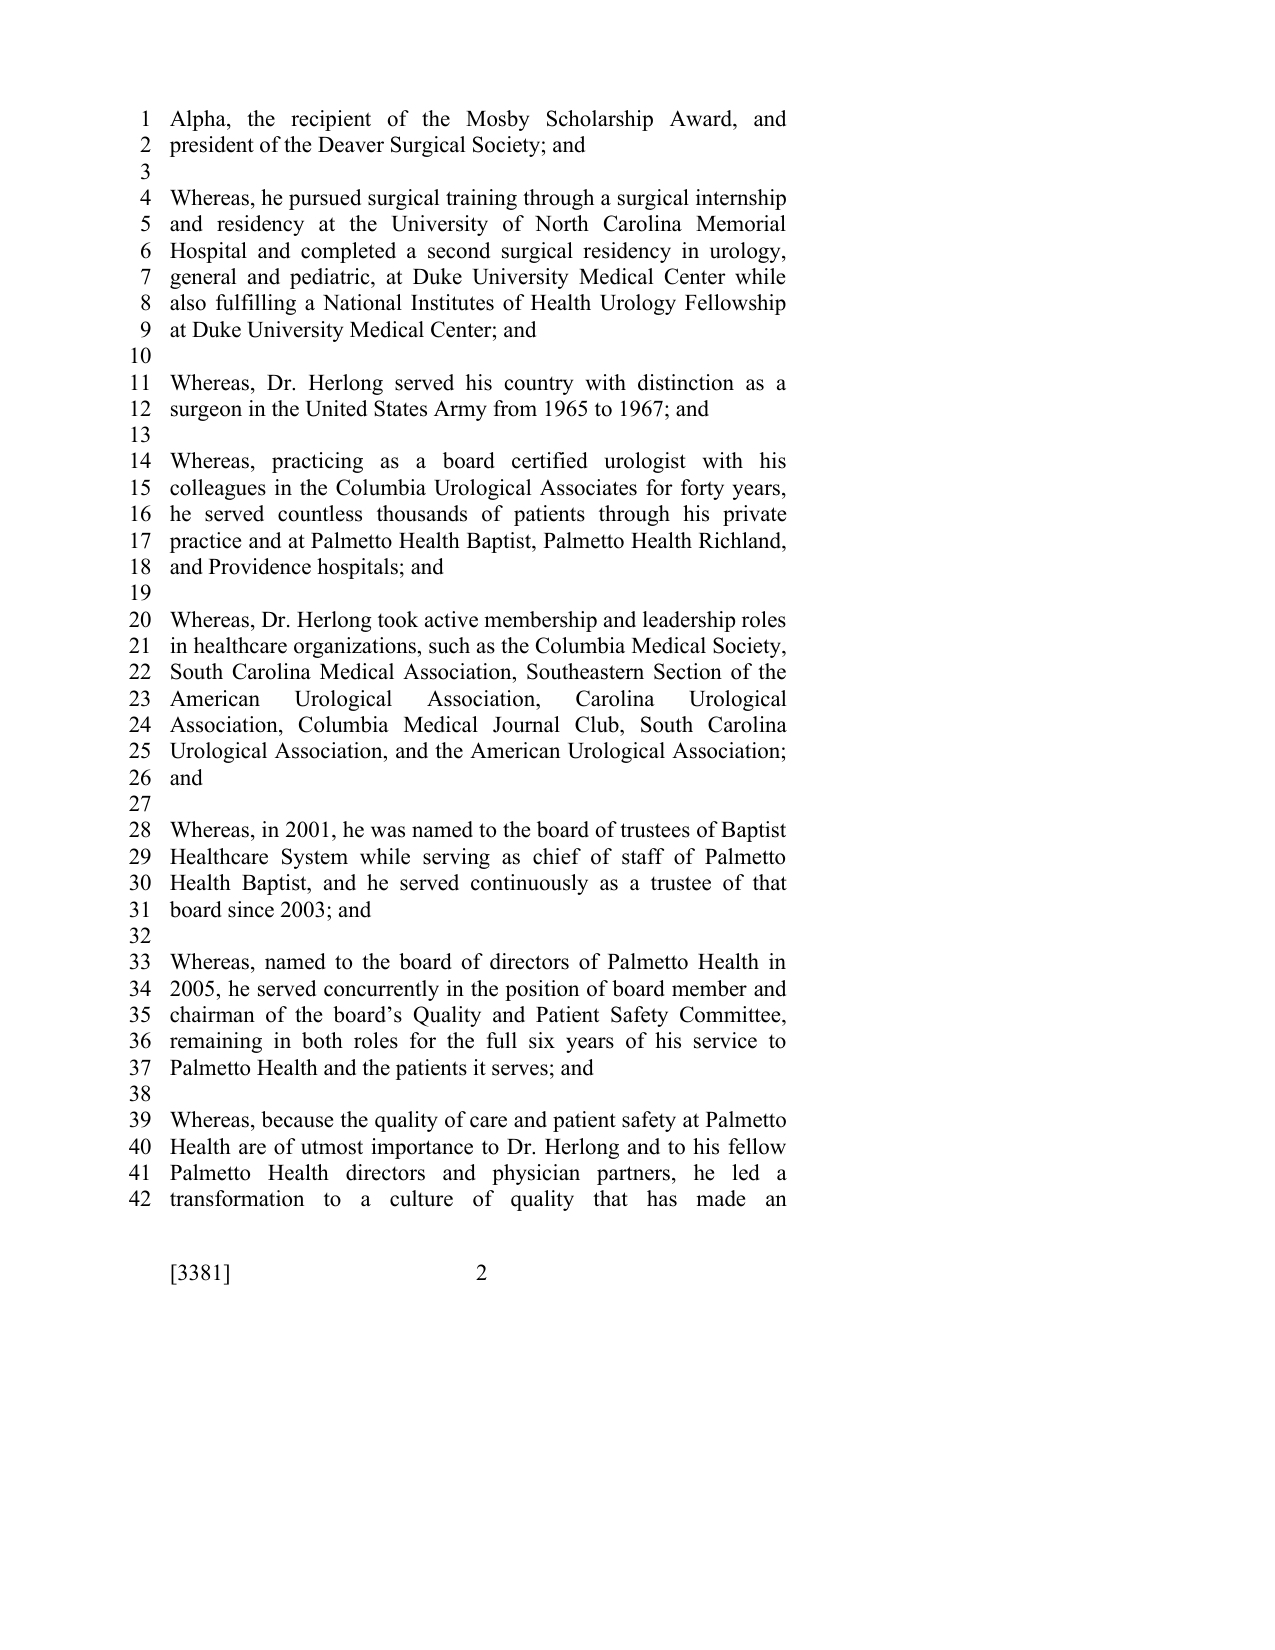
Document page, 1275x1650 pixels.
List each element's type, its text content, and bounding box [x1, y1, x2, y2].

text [169, 1106, 787, 1212]
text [169, 105, 787, 158]
text Whereas, in 2001, he was named to the board of trustees of Baptist Healthcare System while serving as chief of staff of Palmetto Health Baptist, and he served continuously as a trustee of that board since 2003; and [169, 817, 787, 922]
text Whereas, practicing as a board certified urologist with his colleagues in the Columbia Urological Associates for forty years, he served countless thousands of patients through his private practice and at Palmetto Health Baptist, Palmetto Health Richland, and Providence hospitals; and [169, 448, 787, 579]
text Whereas, Dr. Herlong served his country with distinction as a surgeon in the United States Army from 1965 to 1967; and [169, 368, 787, 421]
text Whereas, named to the board of directors of Palmetto Health in 2005, he served concurrently in the position of board member and chairman of the board’s Quality and Patient Safety Committee, remaining in both roles for the full six years of his service to Palmetto Health and the patients it serves; and [169, 948, 787, 1080]
text Whereas, Dr. Herlong took active membership and leadership roles in healthcare organizations, such as the Columbia Medical Society, South Carolina Medical Association, Southeastern Section of the American Urological Association, Carolina Urological Association, Columbia Medical Journal Club, South Carolina Urological Association, and the American Urological Association; and [169, 606, 787, 790]
text Whereas, he pursued surgical training through a surgical internship and residency at the University of North Carolina Memorial Hospital and completed a second surgical residency in urology, general and pediatric, at Duke University Medical Center while also fulfilling a National Institutes of Health Urology Fellowship at Duke University Medical Center; and [169, 184, 787, 342]
